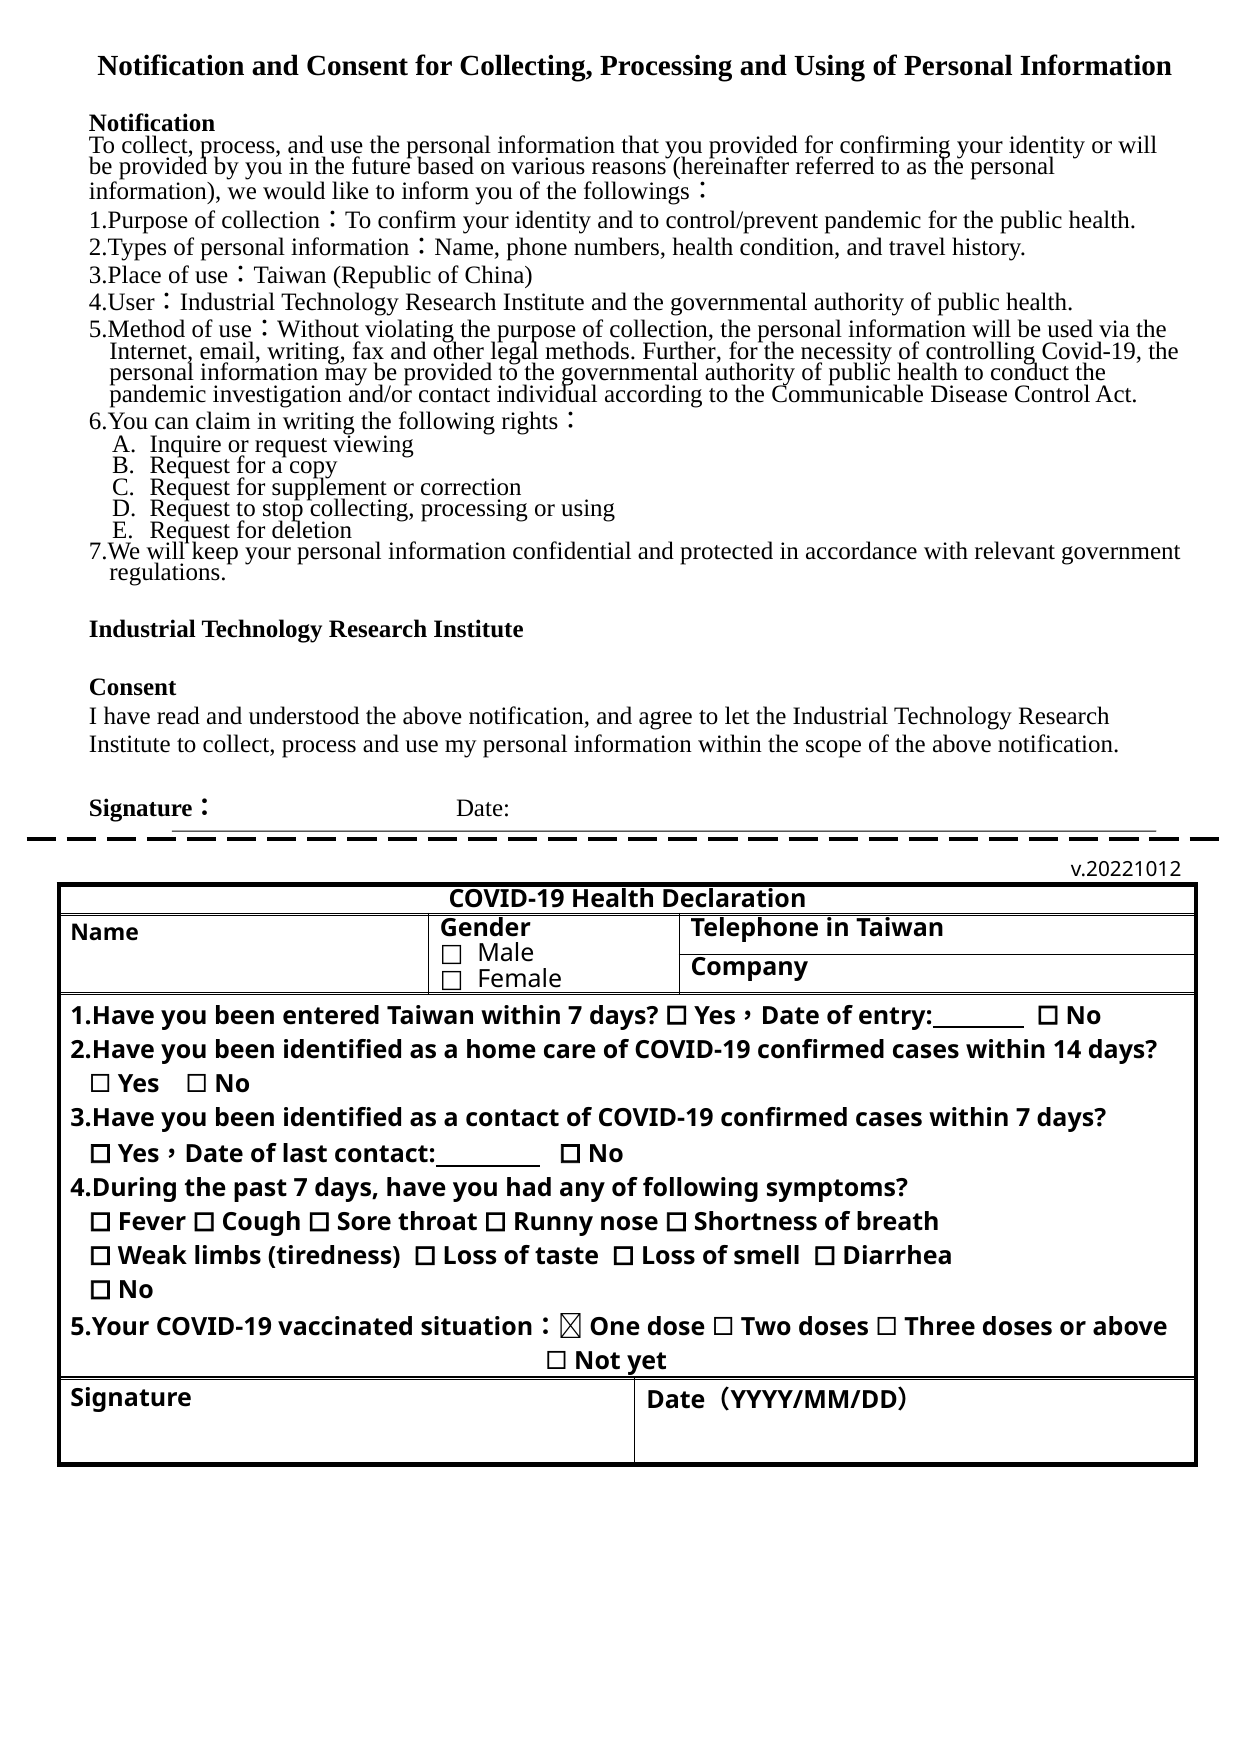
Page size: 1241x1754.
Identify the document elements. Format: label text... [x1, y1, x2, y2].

list Types of personal information：Name, phone numbers, health condition, and travel history. [89, 234, 1181, 261]
text Notification [89, 108, 1181, 137]
list Industrial Technology Research Institute [89, 614, 1181, 643]
table_cell Date（YYYY/MM/DD） [635, 1380, 1194, 1462]
table_header COVID-19 Health Declaration [61, 887, 1194, 912]
table_cell Signature [61, 1380, 634, 1462]
table_cell Company [680, 955, 1194, 992]
list Request for deletion [112, 521, 1181, 543]
list Consent [89, 672, 1181, 701]
list v.20221012 [89, 854, 1181, 882]
list You can claim in writing the following rights： [89, 408, 1181, 435]
text Notification and Consent for Collecting, Processing and Using of Personal Information [89, 48, 1181, 82]
list Signature： Date: [89, 787, 1181, 823]
list Request for supplement or correction [112, 478, 1181, 499]
table_cell Gender Male Female [429, 916, 679, 992]
list Request to stop collecting, processing or using [112, 499, 1181, 521]
text To collect, process, and use the personal information that you provided for confirming your identity or will be provided by you in the future based on various reasons (hereinafter referred to as the personal information), we would like to inform you of the followings： [89, 137, 1181, 207]
table_cell Name [61, 916, 428, 992]
list Request for a copy [112, 456, 1181, 478]
list User：Industrial Technology Research Institute and the governmental authority of public health. [89, 288, 1181, 316]
list Purpose of collection：To confirm your identity and to control/prevent pandemic for the public health. [89, 207, 1181, 234]
table_cell Telephone in Taiwan [680, 916, 1194, 954]
list I have read and understood the above notification, and agree to let the Industrial Technology Research Institute to collect, process and use my personal information within the scope of the above notification. [89, 701, 1181, 758]
list Place of use：Taiwan (Republic of China) [89, 261, 1181, 288]
list We will keep your personal information confidential and protected in accordance with relevant government regulations. [89, 543, 1181, 586]
list Method of use：Without violating the purpose of collection, the personal information will be used via the Internet, email, writing, fax and other legal methods. Further, for the necessity of controlling Covid-19, the personal information may be provided to the governmental authority of public health to conduct the pandemic investigation and/or contact individual according to the Communicable Disease Control Act. [89, 316, 1181, 408]
table_cell Have you been entered Taiwan within 7 days? Yes，Date of entry: No Have you been identified as a home care of COVID-19 confirmed cases within 14 days? Yes No Have you been identified as a contact of COVID-19 confirmed cases within 7 days? Yes，Date of last contact: No During the past 7 days, have you had any of following symptoms? Fever Cough Sore throat Runny nose Shortness of breath Weak limbs (tiredness) Loss of taste Loss of smell Diarrhea No Your COVID-19 vaccinated situation： One dose Two doses Three doses or above Not yet [61, 995, 1194, 1376]
list Inquire or request viewing [112, 435, 1181, 456]
